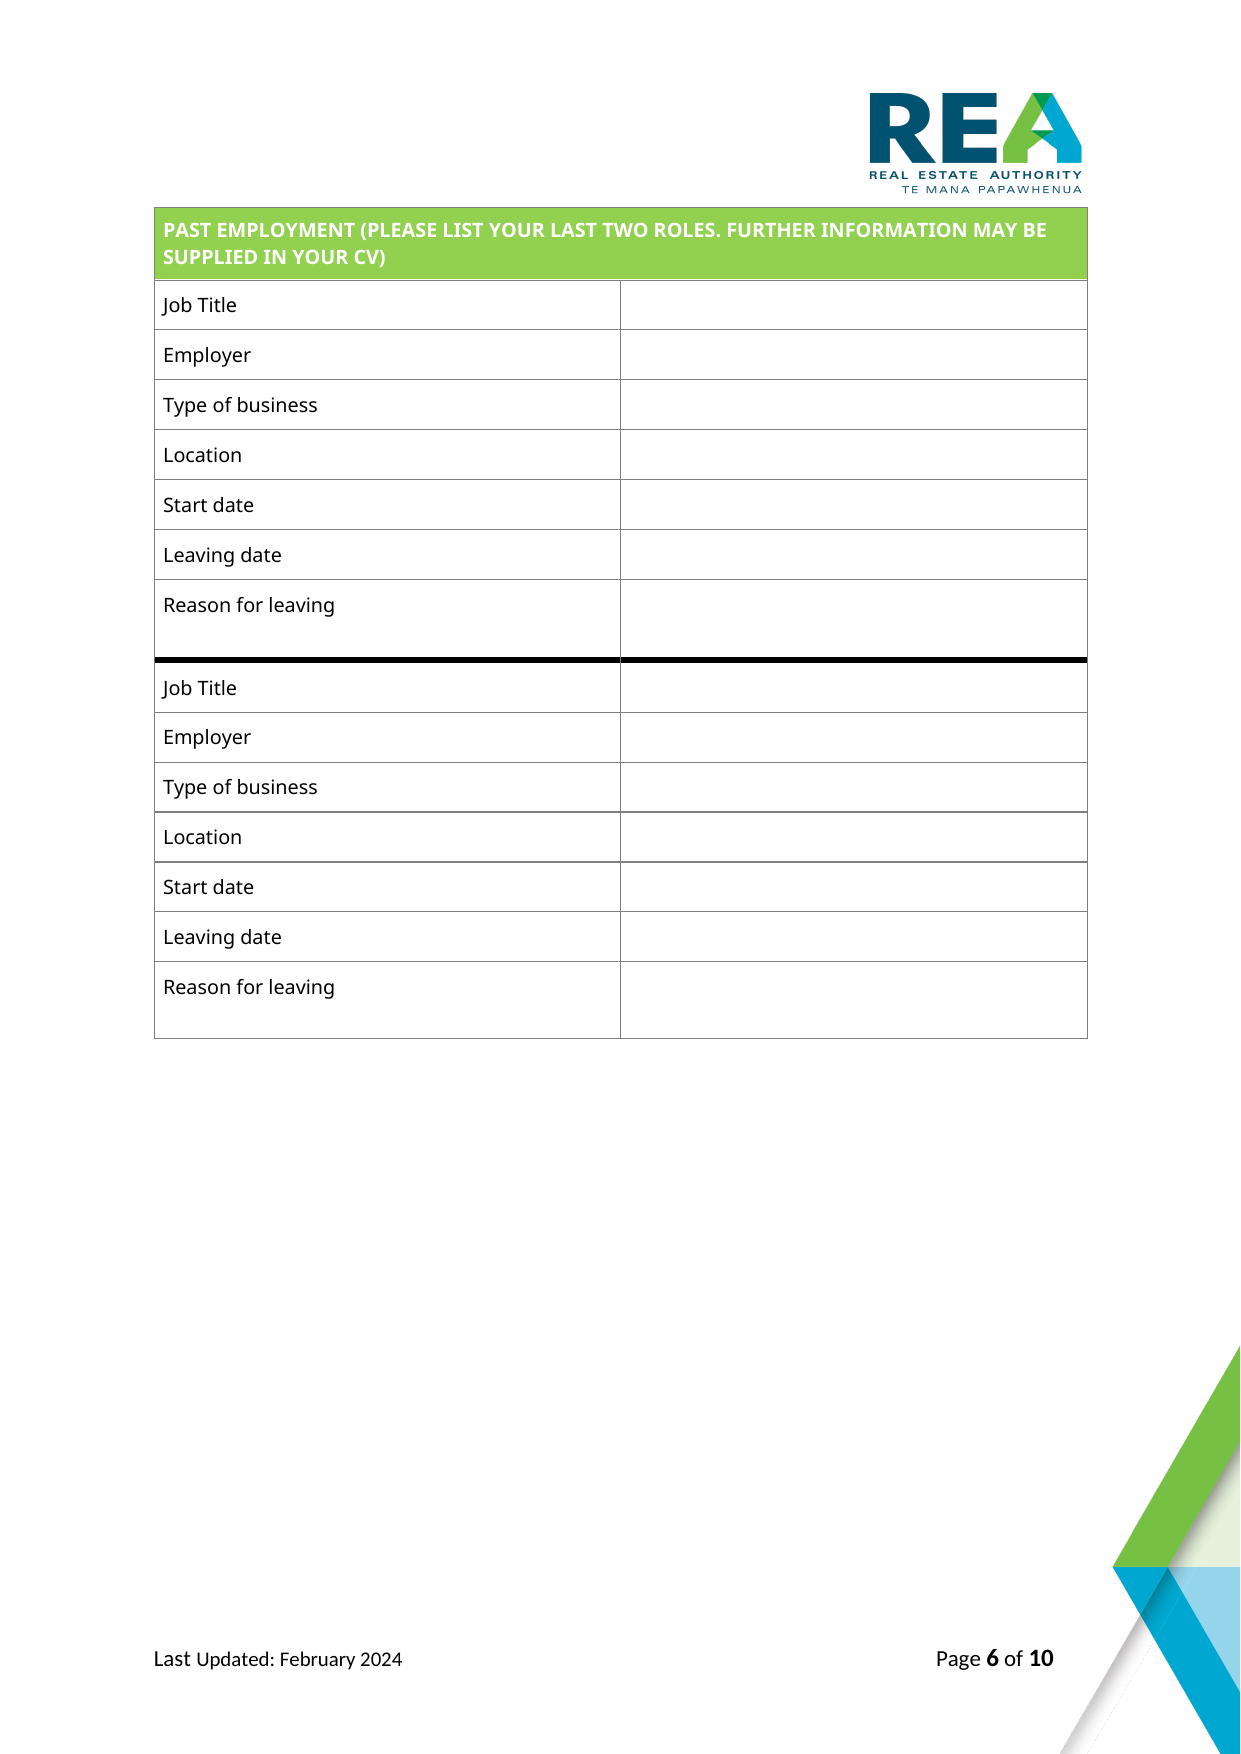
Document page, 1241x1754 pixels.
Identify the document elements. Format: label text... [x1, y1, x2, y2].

table_cell Job Title [155, 281, 620, 329]
table_cell [621, 813, 1087, 861]
table_cell [621, 380, 1087, 429]
table_cell [621, 663, 1087, 712]
table_cell Location [155, 430, 620, 479]
table_cell Location [155, 813, 620, 861]
picture [1044, 1311, 1241, 1754]
table_cell Leaving date [155, 530, 620, 579]
table_cell Employer [155, 330, 620, 379]
table_cell Reason for leaving [155, 962, 620, 1038]
table_cell Employer [155, 713, 620, 762]
table_cell Start date [155, 863, 620, 911]
table_cell Type of business [155, 380, 620, 429]
table_cell [621, 281, 1087, 329]
picture [1045, 1652, 1050, 1664]
table_cell Start date [155, 480, 620, 529]
table_cell [621, 530, 1087, 579]
table_cell Type of business [155, 763, 620, 811]
table_cell [621, 713, 1087, 762]
table_cell [621, 962, 1087, 1038]
table_cell [621, 763, 1087, 811]
table_cell [621, 912, 1087, 961]
table_cell Reason for leaving [155, 580, 620, 657]
table_header PAST EMPLOYMENT (PLEASE LIST YOUR LAST two roles. further information may be supplied in your CV) [155, 208, 1087, 279]
table_cell [621, 580, 1087, 657]
table_cell [621, 863, 1087, 911]
table_cell Job Title [155, 663, 620, 712]
table_cell [621, 430, 1087, 479]
picture [865, 88, 1084, 195]
table_cell [621, 480, 1087, 529]
table_cell [621, 330, 1087, 379]
table_cell Leaving date [155, 912, 620, 961]
